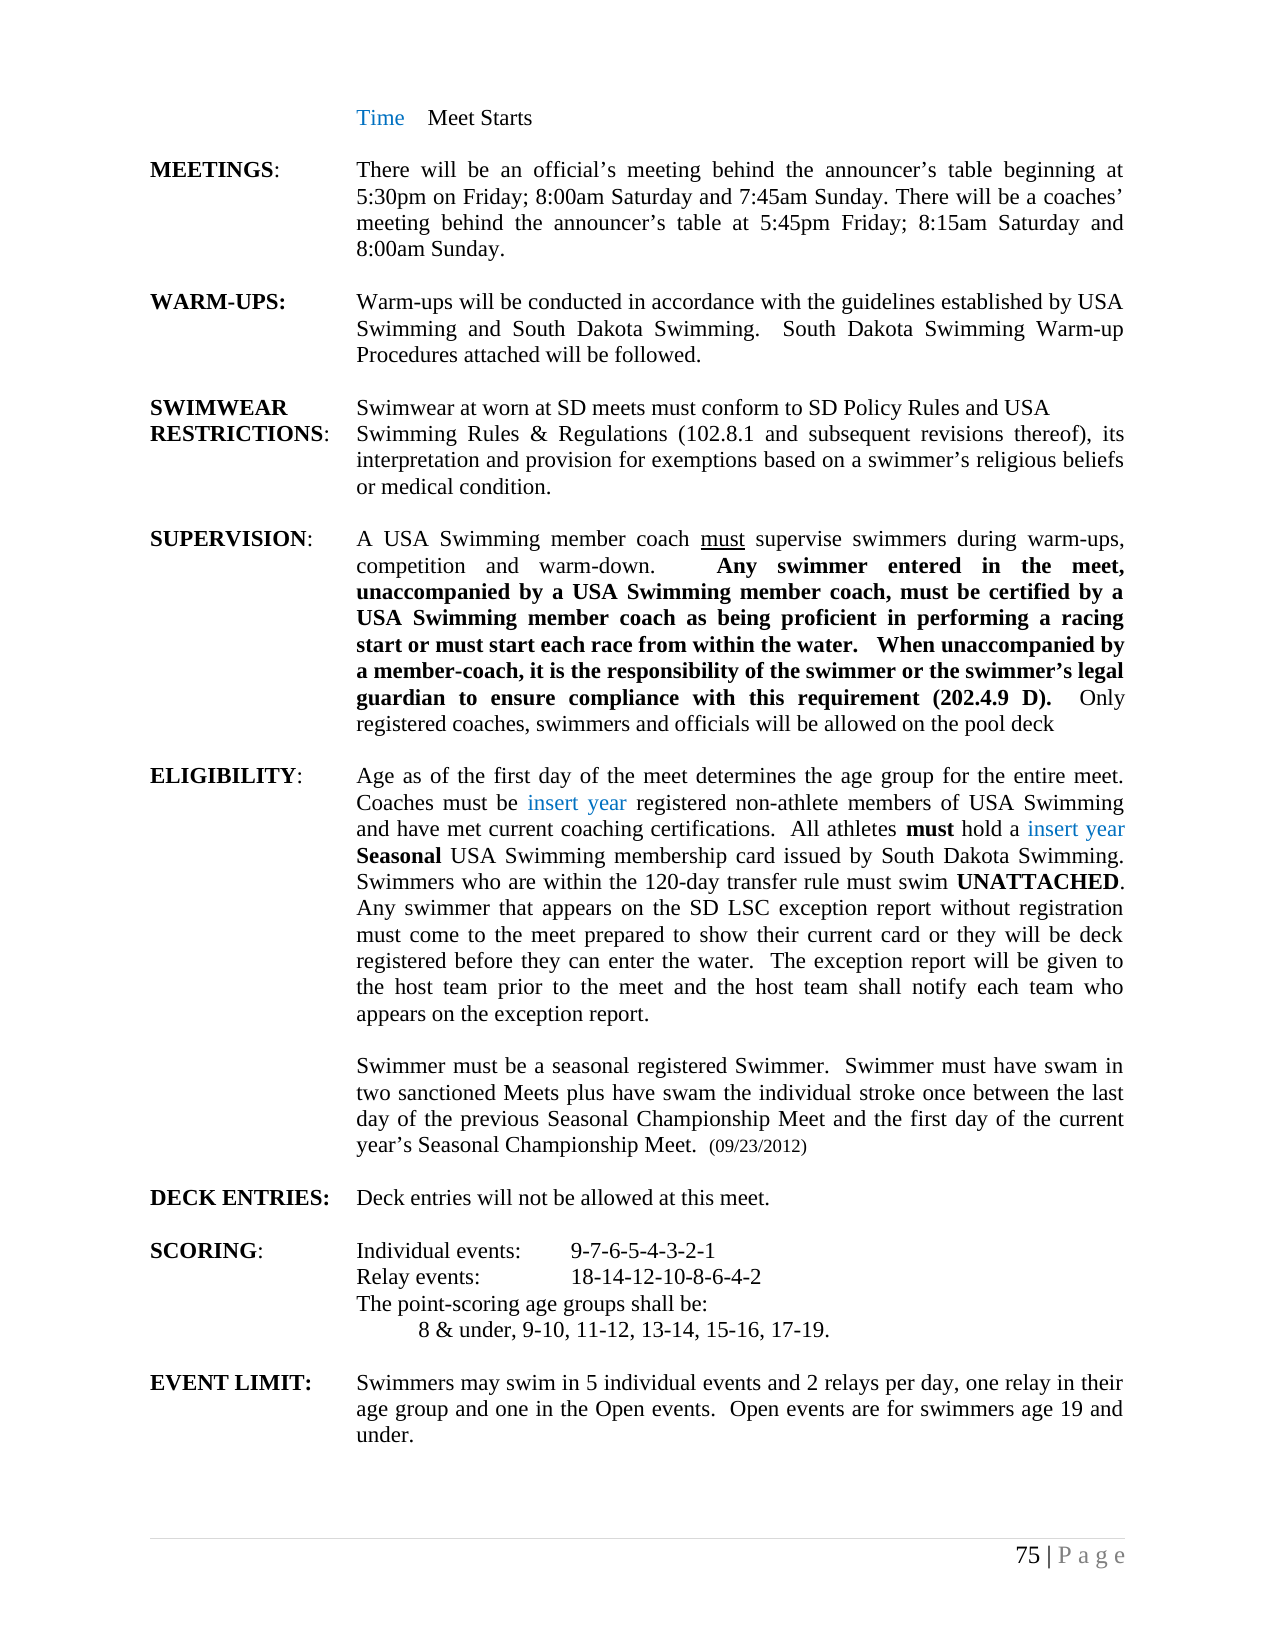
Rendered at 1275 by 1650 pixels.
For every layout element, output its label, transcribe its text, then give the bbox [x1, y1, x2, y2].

text DECK ENTRIES: Deck entries will not be allowed at this meet. [150, 1184, 1125, 1211]
text RESTRICTIONS: Swimming Rules & Regulations (102.8.1 and subsequent revisions thereof), its interpretation and provision for exemptions based on a swimmer’s religious beliefs or medical condition. [150, 420, 1125, 499]
text EVENT LIMIT: Swimmers may swim in 5 individual events and 2 relays per day, one relay in their age group and one in the Open events. Open events are for swimmers age 19 and under. [150, 1369, 1125, 1448]
text The point-scoring age groups shall be: [356, 1290, 1125, 1316]
text 8 & under, 9-10, 11-12, 13-14, 15-16, 17-19. [356, 1316, 1125, 1342]
text MEETINGS: There will be an official’s meeting behind the announcer’s table beginning at 5:30pm on Friday; 8:00am Saturday and 7:45am Sunday. There will be a coaches’ meeting behind the announcer’s table at 5:45pm Friday; 8:15am Saturday and 8:00am Sunday. [150, 156, 1125, 262]
text ELIGIBILITY: Age as of the first day of the meet determines the age group for the entire meet. Coaches must be insert year registered non-athlete members of USA Swimming and have met current coaching certifications. All athletes must hold a insert year Seasonal USA Swimming membership card issued by South Dakota Swimming. Swimmers who are within the 120-day transfer rule must swim UNATTACHED. Any swimmer that appears on the SD LSC exception report without registration must come to the meet prepared to show their current card or they will be deck registered before they can enter the water. The exception report will be given to the host team prior to the meet and the host team shall notify each team who appears on the exception report. [150, 763, 1125, 1026]
text SCORING: Individual events: 9-7-6-5-4-3-2-1 [150, 1237, 1125, 1263]
text WARM-UPS: Warm-ups will be conducted in accordance with the guidelines established by USA Swimming and South Dakota Swimming. South Dakota Swimming Warm-up Procedures attached will be followed. [150, 288, 1125, 367]
text SUPERVISION: A USA Swimming member coach must supervise swimmers during warm-ups, competition and warm-down. Any swimmer entered in the meet, unaccompanied by a USA Swimming member coach, must be certified by a USA Swimming member coach as being proficient in performing a racing start or must start each race from within the water. When unaccompanied by a member-coach, it is the responsibility of the swimmer or the swimmer’s legal guardian to ensure compliance with this requirement (202.4.9 D). Only registered coaches, swimmers and officials will be allowed on the pool deck [150, 525, 1125, 736]
text SWIMWEAR Swimwear at worn at SD meets must conform to SD Policy Rules and USA [150, 394, 1125, 420]
text Relay events: 18-14-12-10-8-6-4-2 [150, 1263, 1125, 1290]
text Swimmer must be a seasonal registered Swimmer. Swimmer must have swam in two sanctioned Meets plus have swam the individual stroke once between the last day of the previous Seasonal Championship Meet and the first day of the current year’s Seasonal Championship Meet. (09/23/2012) [150, 1052, 1125, 1158]
text Time Meet Starts [150, 104, 1125, 130]
